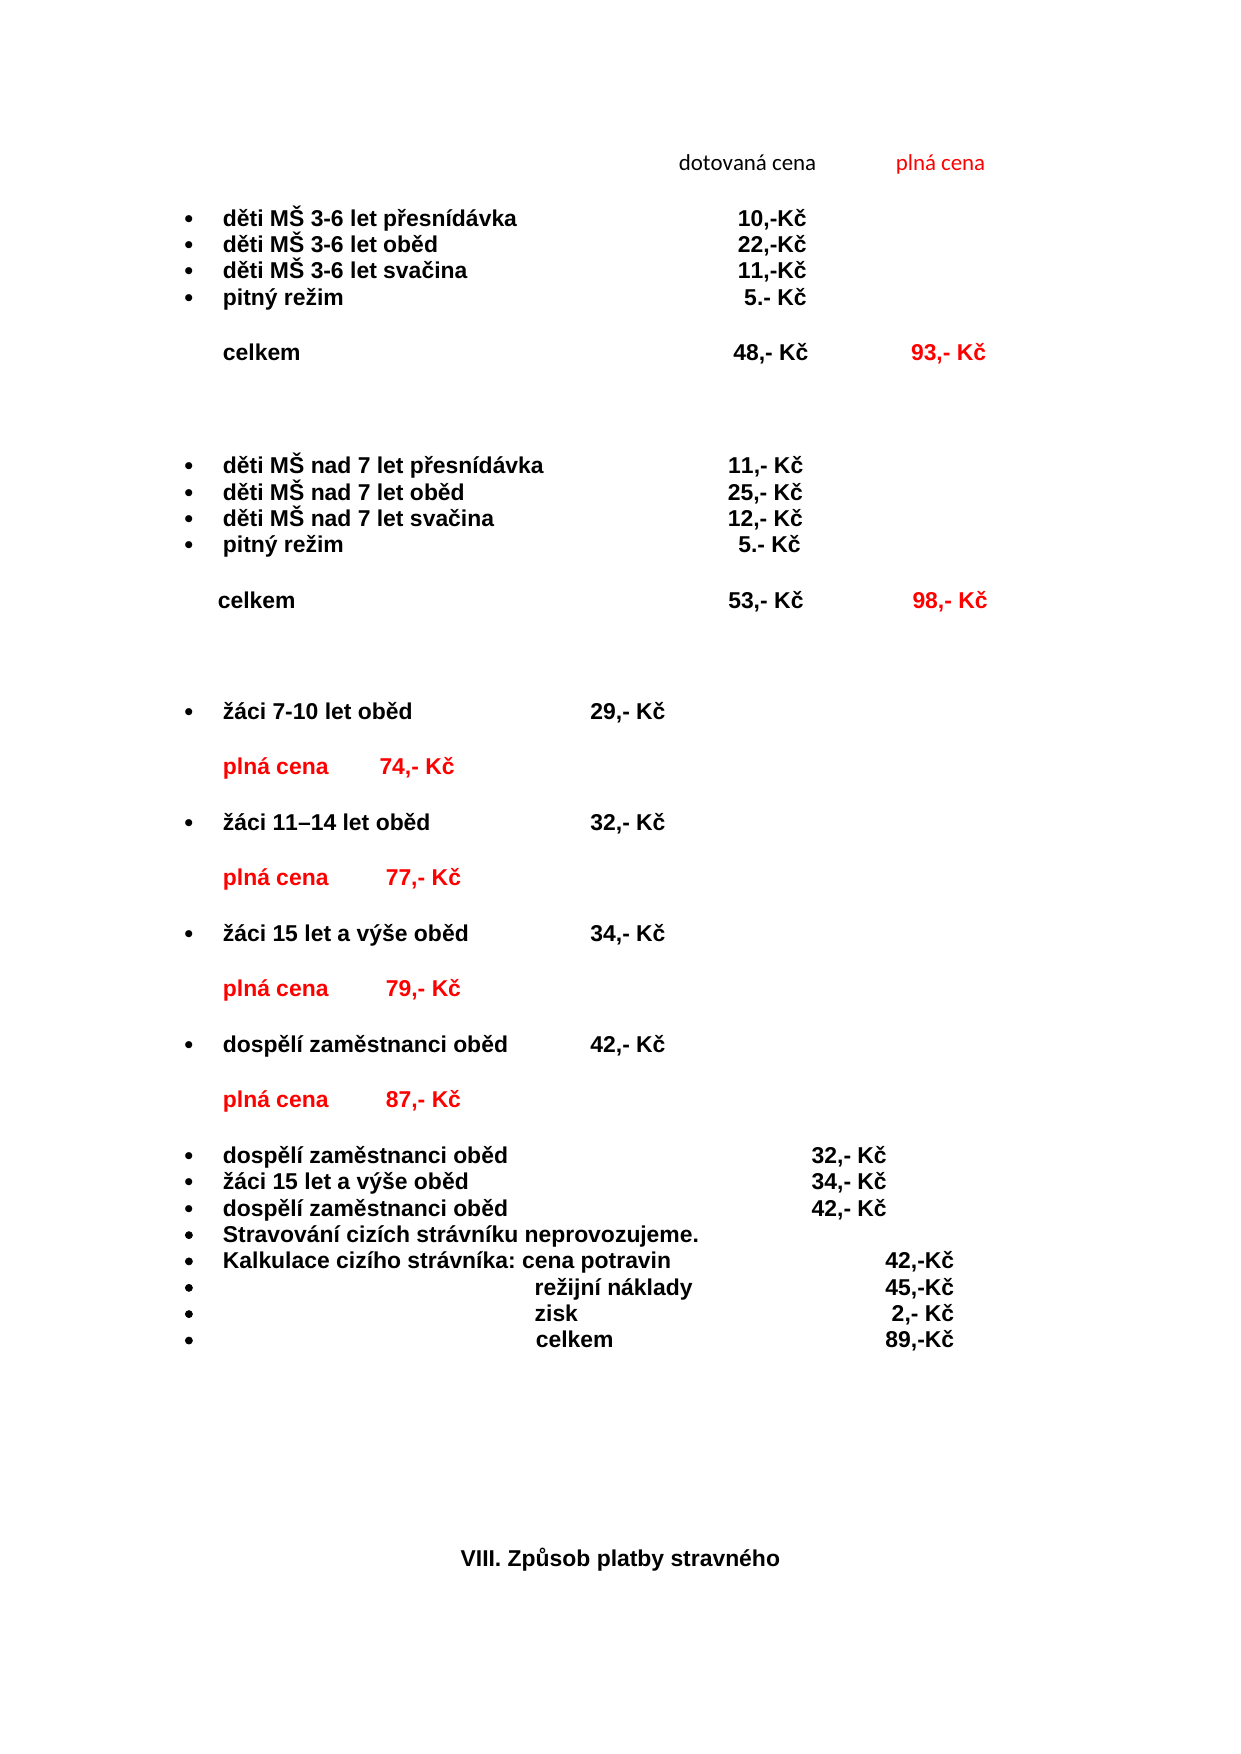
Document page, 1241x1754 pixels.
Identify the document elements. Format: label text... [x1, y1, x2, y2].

list děti MŠ nad 7 let přesnídávka 11,- Kč [185, 452, 1093, 478]
text plná cena 74,- Kč [223, 753, 1093, 779]
list dospělí zaměstnanci oběd 32,- Kč [185, 1142, 1093, 1168]
list děti MŠ 3-6 let přesnídávka 10,-Kč [185, 205, 1093, 231]
list režijní náklady 45,-Kč [185, 1274, 1093, 1300]
list zisk 2,- Kč [185, 1300, 1093, 1326]
list dospělí zaměstnanci oběd 42,- Kč [185, 1031, 1093, 1057]
text dotovaná cena plná cena [298, 148, 1093, 176]
list Stravování cizích strávníku neprovozujeme. [185, 1221, 1093, 1247]
list dospělí zaměstnanci oběd 42,- Kč [185, 1194, 1093, 1221]
list Kalkulace cizího strávníka: cena potravin 42,-Kč [185, 1247, 1093, 1274]
text plná cena 79,- Kč [223, 975, 1093, 1002]
text celkem 48,- Kč 93,- Kč [223, 339, 1093, 366]
list žáci 15 let a výše oběd 34,- Kč [185, 1168, 1093, 1194]
text plná cena 77,- Kč [223, 864, 1093, 891]
text VIII. Způsob platby stravného [148, 1545, 1093, 1572]
text plná cena 87,- Kč [223, 1086, 1093, 1113]
list děti MŠ nad 7 let oběd 25,- Kč [185, 478, 1093, 505]
list žáci 15 let a výše oběd 34,- Kč [185, 920, 1093, 946]
text celkem 53,- Kč 98,- Kč [148, 587, 1093, 613]
list žáci 7-10 let oběd 29,- Kč [185, 698, 1093, 724]
list žáci 11–14 let oběd 32,- Kč [185, 809, 1093, 835]
list děti MŠ nad 7 let svačina 12,- Kč [185, 505, 1093, 531]
list děti MŠ 3-6 let oběd 22,-Kč [185, 231, 1093, 257]
list pitný režim 5.- Kč [185, 531, 1093, 557]
list celkem 89,-Kč [185, 1326, 1093, 1379]
list děti MŠ 3-6 let svačina 11,-Kč [185, 257, 1093, 284]
list pitný režim 5.- Kč [185, 284, 1093, 310]
